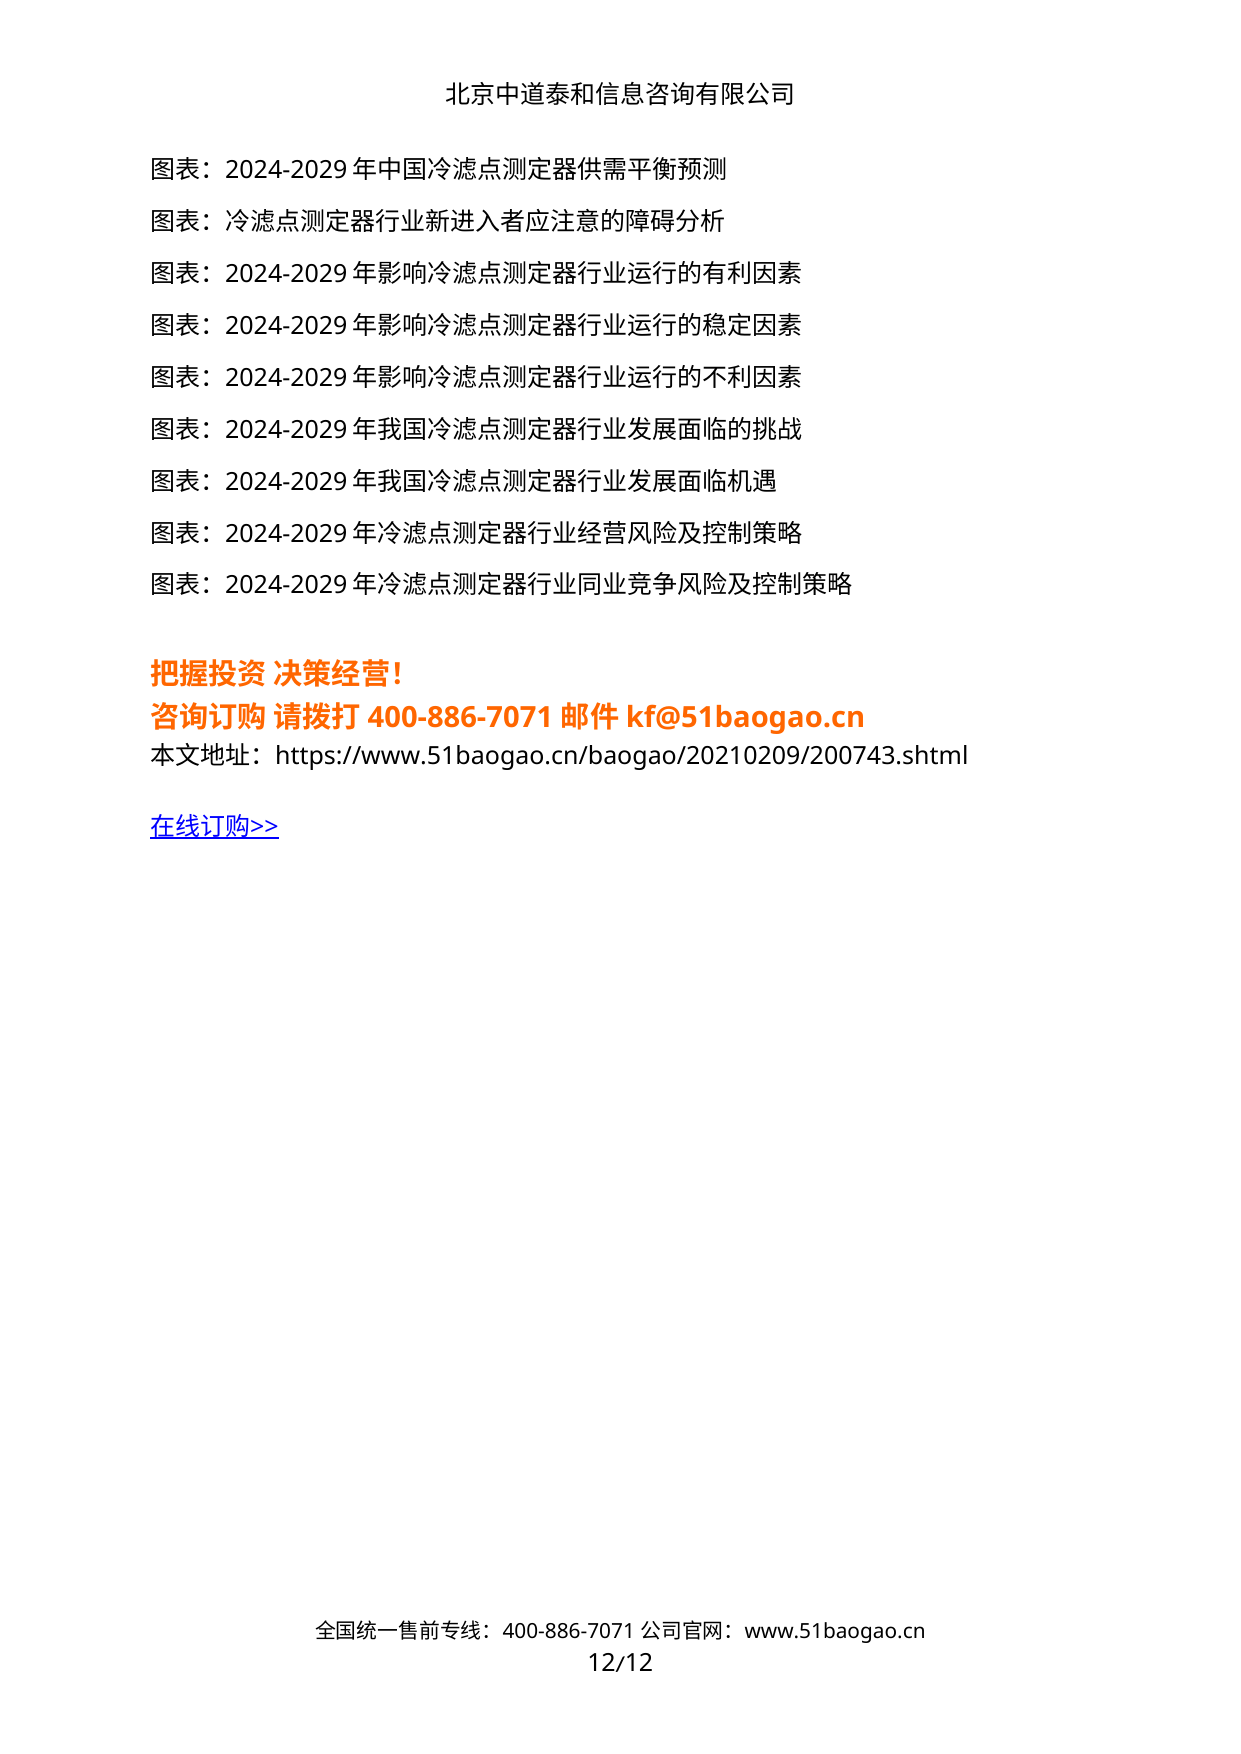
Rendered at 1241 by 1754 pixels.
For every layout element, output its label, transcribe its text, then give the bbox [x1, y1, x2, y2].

text 图表：2024-2029年冷滤点测定器行业同业竞争风险及控制策略 [150, 565, 1090, 601]
text 图表：2024-2029年中国冷滤点测定器供需平衡预测 [150, 150, 1090, 186]
text 在线订购>> [150, 772, 1090, 842]
text 图表：2024-2029年我国冷滤点测定器行业发展面临机遇 [150, 461, 1090, 497]
text 图表：2024-2029年影响冷滤点测定器行业运行的稳定因素 [150, 306, 1090, 342]
text 图表：2024-2029年我国冷滤点测定器行业发展面临的挑战 [150, 409, 1090, 446]
text 图表：冷滤点测定器行业新进入者应注意的障碍分析 [150, 202, 1090, 238]
text 图表：2024-2029年冷滤点测定器行业经营风险及控制策略 [150, 513, 1090, 549]
text 把握投资 决策经营！咨询订购 请拨打 400-886-7071 邮件 kf@51baogao.cn本文地址：https://www.51baogao.cn/baogao/20210209/200743.shtml [150, 617, 1090, 772]
text 图表：2024-2029年影响冷滤点测定器行业运行的不利因素 [150, 357, 1090, 394]
text 图表：2024-2029年影响冷滤点测定器行业运行的有利因素 [150, 254, 1090, 290]
